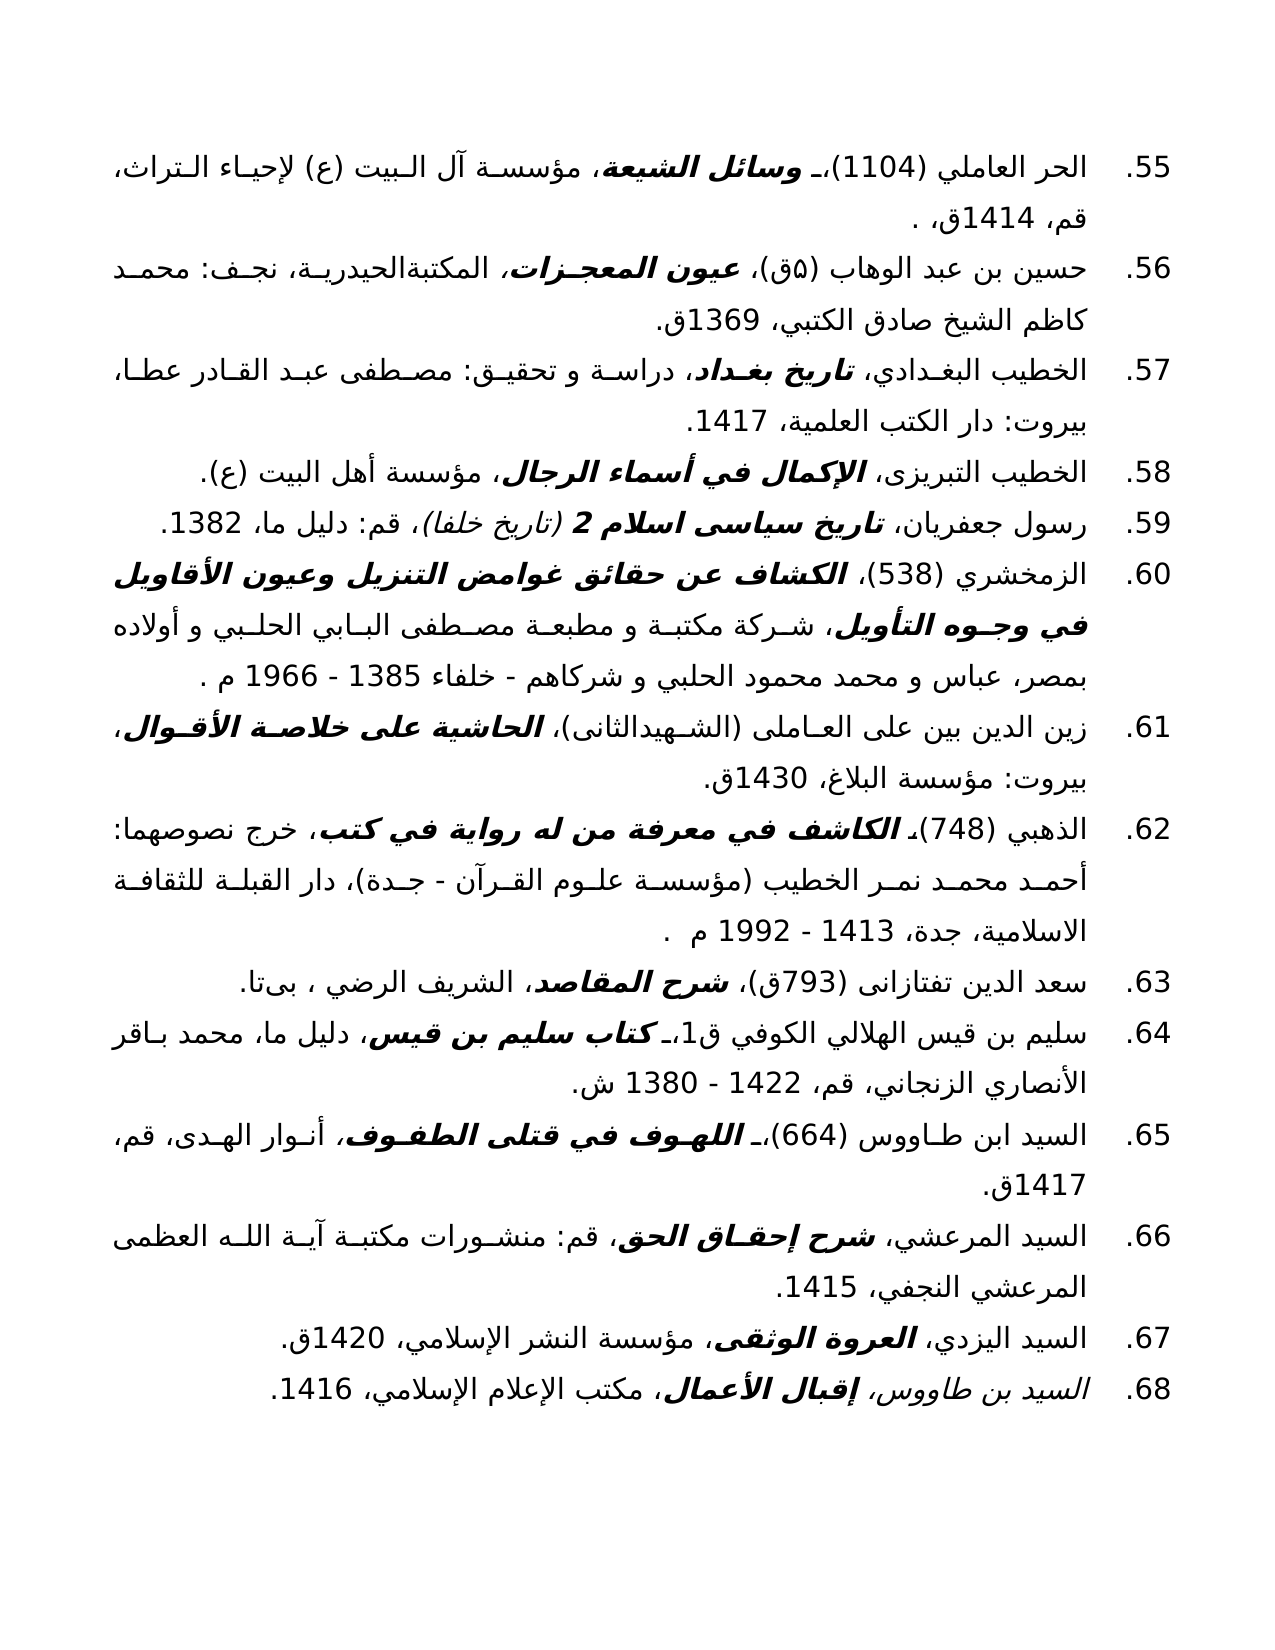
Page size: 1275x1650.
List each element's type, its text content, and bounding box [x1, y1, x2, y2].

list الخطیب التبریزی، الإكمال في أسماء الرجال، مؤسسة أهل البيت (ع). [112, 456, 1125, 489]
list السيد المرعشي، شرح إحقاق الحق، قم: منشورات مكتبة آية الله العظمى المرعشي النجفي، 1415. [112, 1220, 1125, 1304]
list رسول جعفریان، تاریخ سیاسی اسلام 2 (تاریخ خلفا)، قم: دلیل ما، 1382. [112, 507, 1125, 541]
list سليم بن قيس الهلالي الكوفي ق1، كتاب سليم بن قيس، دليل ما، محمد باقر الأنصاري الزنجاني، قم، 1422 - 1380 ش. [112, 1016, 1125, 1101]
list السید بن طاووس، إقبال الأعمال، مكتب الإعلام الإسلامي، 1416. [112, 1372, 1125, 1406]
list الزمخشري (538)، الكشاف عن حقائق غوامض التنزيل وعيون الأقاويل في وجوه التأويل، شركة مكتبة و مطبعة مصطفى البابي الحلبي و أولاده بمصر، عباس و محمد محمود الحلبي و شركاهم - خلفاء 1385 - 1966 م . [112, 557, 1125, 693]
list الحر العاملي (1104)، وسائل الشيعة، مؤسسة آل البيت (ع) لإحياء التراث، قم، 1414ق، . [112, 150, 1125, 235]
list سعد الدين تفتازانى‏ (793ق)‏، شرح المقاصد، الشريف الرضي‏ ، بی‌تا. [112, 965, 1125, 999]
list الخطيب البغدادي، تاریخ بغداد، دراسة و تحقيق: مصطفى عبد القادر عطا، بیروت: دار الكتب العلمية، 1417. [112, 354, 1125, 439]
list زین الدین بین علی العاملی (الشهیدالثانی)، الحاشیة علی خلاصة الأقوال، بیروت: مؤسسة البلاغ، 1430ق. [112, 710, 1125, 795]
list السيد اليزدي، العروة الوثقى، مؤسسة النشر الإسلامي، 1420ق. [112, 1322, 1125, 1356]
list السيد ابن طاووس (664)، اللهوف في قتلى الطفوف، أنوار الهدى، قم، 1417ق. [112, 1118, 1125, 1203]
list حسين بن عبد الوهاب (۵ق)، عيون المعجزات، المکتبةالحيدرية، نجف: محمد كاظم الشيخ صادق الكتبي، 1369ق. [112, 252, 1125, 337]
list الذهبي (748)، الكاشف في معرفة من له رواية في كتب، خرج نصوصهما: أحمد محمد نمر الخطيب (مؤسسة علوم القرآن - جدة)، دار القبلة للثقافة الاسلامية، جدة، 1413 - 1992 م . [112, 812, 1125, 948]
